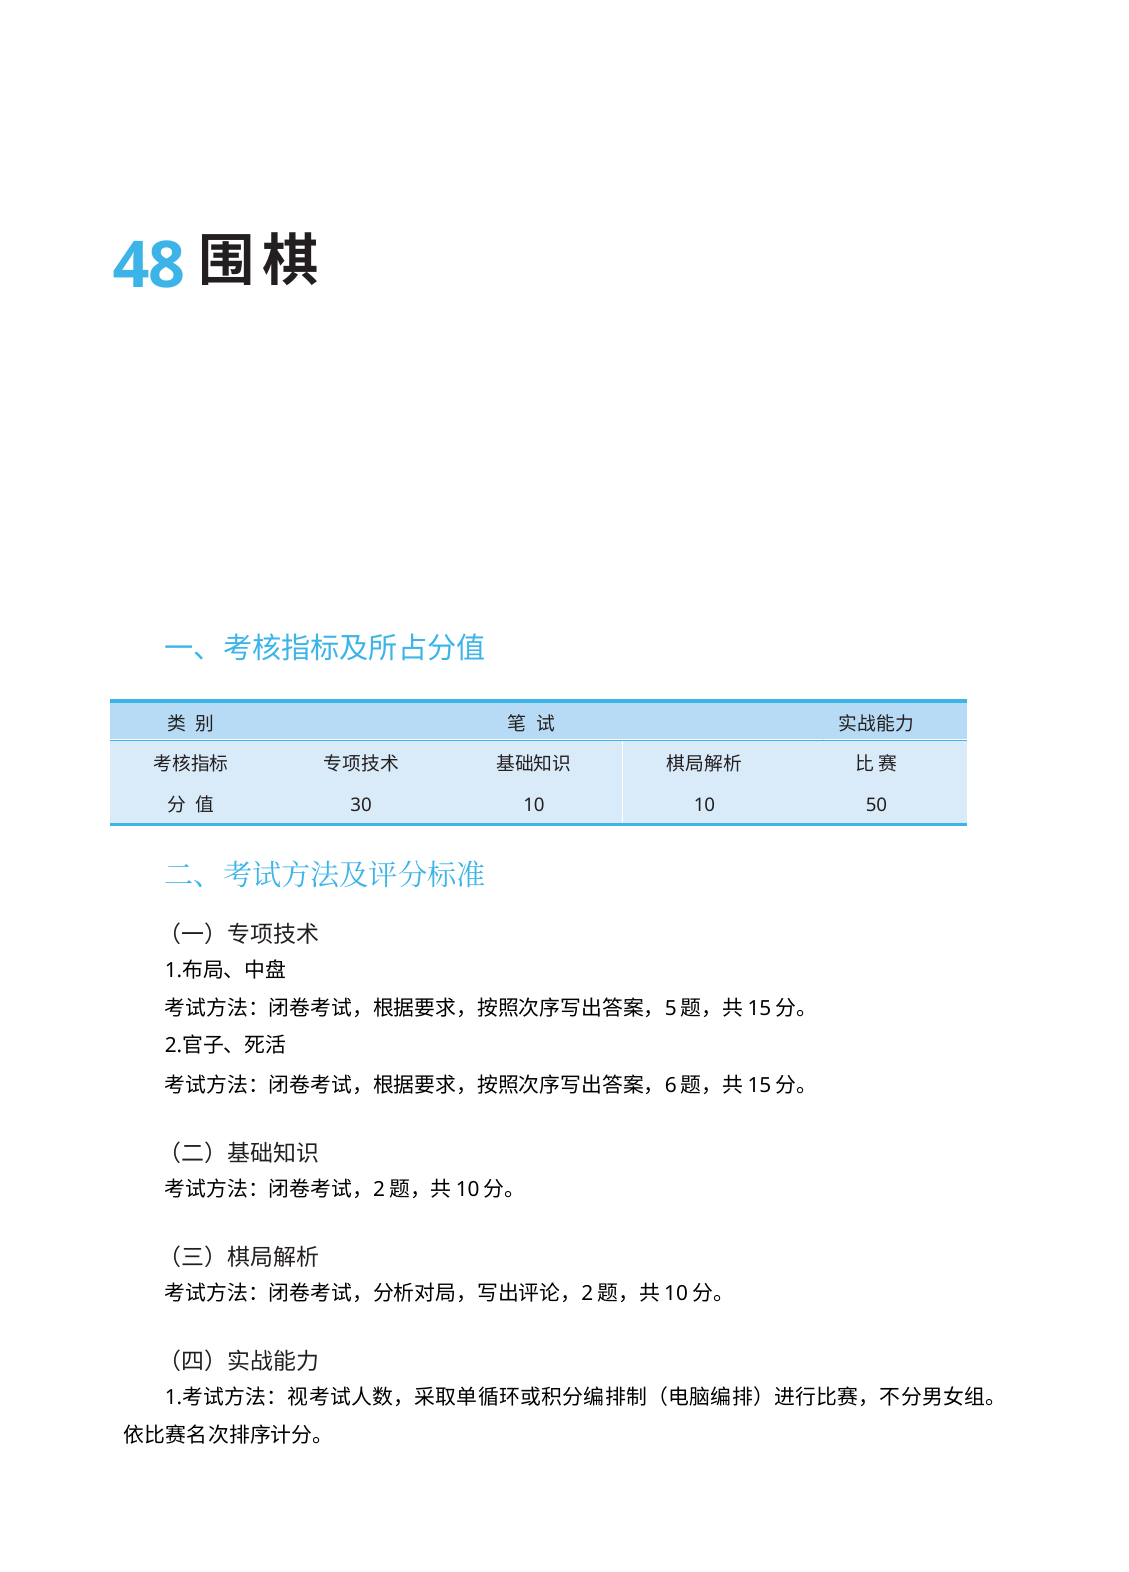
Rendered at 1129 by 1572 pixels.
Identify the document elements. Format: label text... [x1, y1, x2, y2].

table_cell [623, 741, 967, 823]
text （二）基础知识 [159, 1134, 1003, 1168]
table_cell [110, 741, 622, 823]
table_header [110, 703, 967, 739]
text （四）实战能力 [159, 1342, 1003, 1376]
text 考试方法：闭卷考试，根据要求，按照次序写出答案，5题，共15分。 2.官子、死活 [164, 991, 829, 1059]
text 二、考试方法及评分标准 [164, 853, 1003, 894]
text 1.布局、中盘 [164, 953, 1003, 983]
text 1.考试方法：视考试人数，采取单循环或积分编排制（电脑编排）进行比赛，不分男女组。依比赛名次排序计分。 [123, 1380, 1003, 1448]
text （一）专项技术 [159, 915, 1003, 949]
text 考试方法：闭卷考试，2题，共10分。 [164, 1172, 1003, 1202]
subtitle 48围 棋 [112, 211, 1003, 306]
text （三）棋局解析 [159, 1238, 1003, 1272]
text 一、考核指标及所占分值 [164, 625, 1003, 667]
text 考试方法：闭卷考试，根据要求，按照次序写出答案，6题，共15分。 [164, 1068, 1003, 1098]
text 考试方法：闭卷考试，分析对局，写出评论，2题，共10分。 [164, 1276, 1003, 1306]
